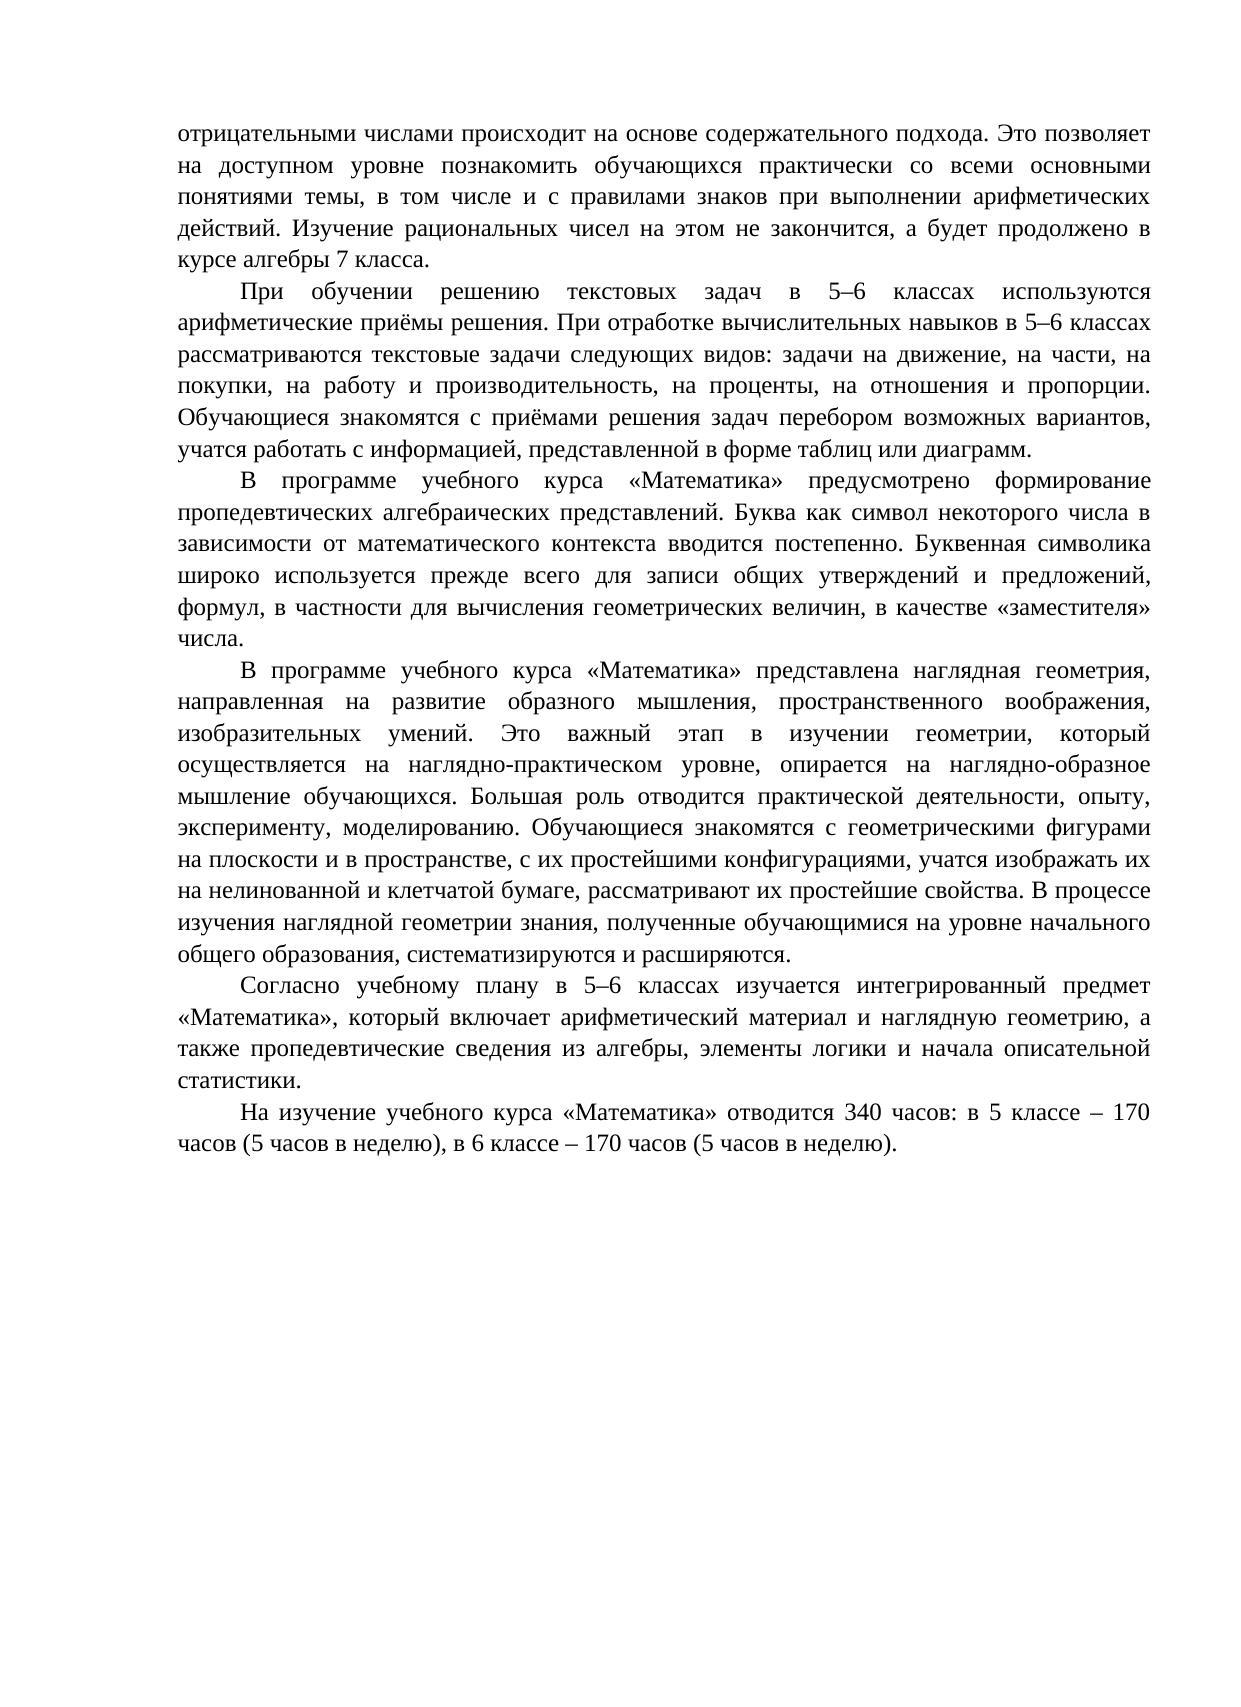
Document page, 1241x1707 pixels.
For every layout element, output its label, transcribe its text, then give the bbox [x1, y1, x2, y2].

text В программе учебного курса «Математика» представлена наглядная геометрия, направленная на развитие образного мышления, пространственного воображения, изобразительных умений. Это важный этап в изучении геометрии, который осуществляется на наглядно-практическом уровне, опирается на наглядно-образное мышление обучающихся. Большая роль отводится практической деятельности, опыту, эксперименту, моделированию. Обучающиеся знакомятся с геометрическими фигурами на плоскости и в пространстве, с их простейшими конфигурациями, учатся изображать их на нелинованной и клетчатой бумаге, рассматривают их простейшие свойства. В процессе изучения наглядной геометрии знания, полученные обучающимися на уровне начального общего образования, систематизируются и расширяются. [177, 655, 1152, 967]
text При обучении решению текстовых задач в 5–6 классах используются арифметические приёмы решения. При отработке вычислительных навыков в 5–6 классах рассматриваются текстовые задачи следующих видов: задачи на движение, на части, на покупки, на работу и производительность, на проценты, на отношения и пропорции. Обучающиеся знакомятся с приёмами решения задач перебором возможных вариантов, учатся работать с информацией, представленной в форме таблиц или диаграмм. [177, 276, 1152, 462]
text В программе учебного курса «Математика» предусмотрено формирование пропедевтических алгебраических представлений. Буква как символ некоторого числа в зависимости от математического контекста вводится постепенно. Буквенная символика широко используется прежде всего для записи общих утверждений и предложений, формул, в частности для вычисления геометрических величин, в качестве «заместителя» числа. [177, 465, 1152, 652]
text Согласно учебному плану в 5–6 классах изучается интегрированный предмет «Математика», который включает арифметический материал и наглядную геометрию, а также пропедевтические сведения из алгебры, элементы логики и начала описательной статистики. [177, 970, 1152, 1094]
text ‌На изучение учебного курса «Математика» отводится 340 часов: в 5 классе – 170 часов (5 часов в неделю), в 6 классе – 170 часов (5 часов в неделю).‌‌‌ [177, 1097, 1152, 1157]
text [177, 118, 1152, 273]
